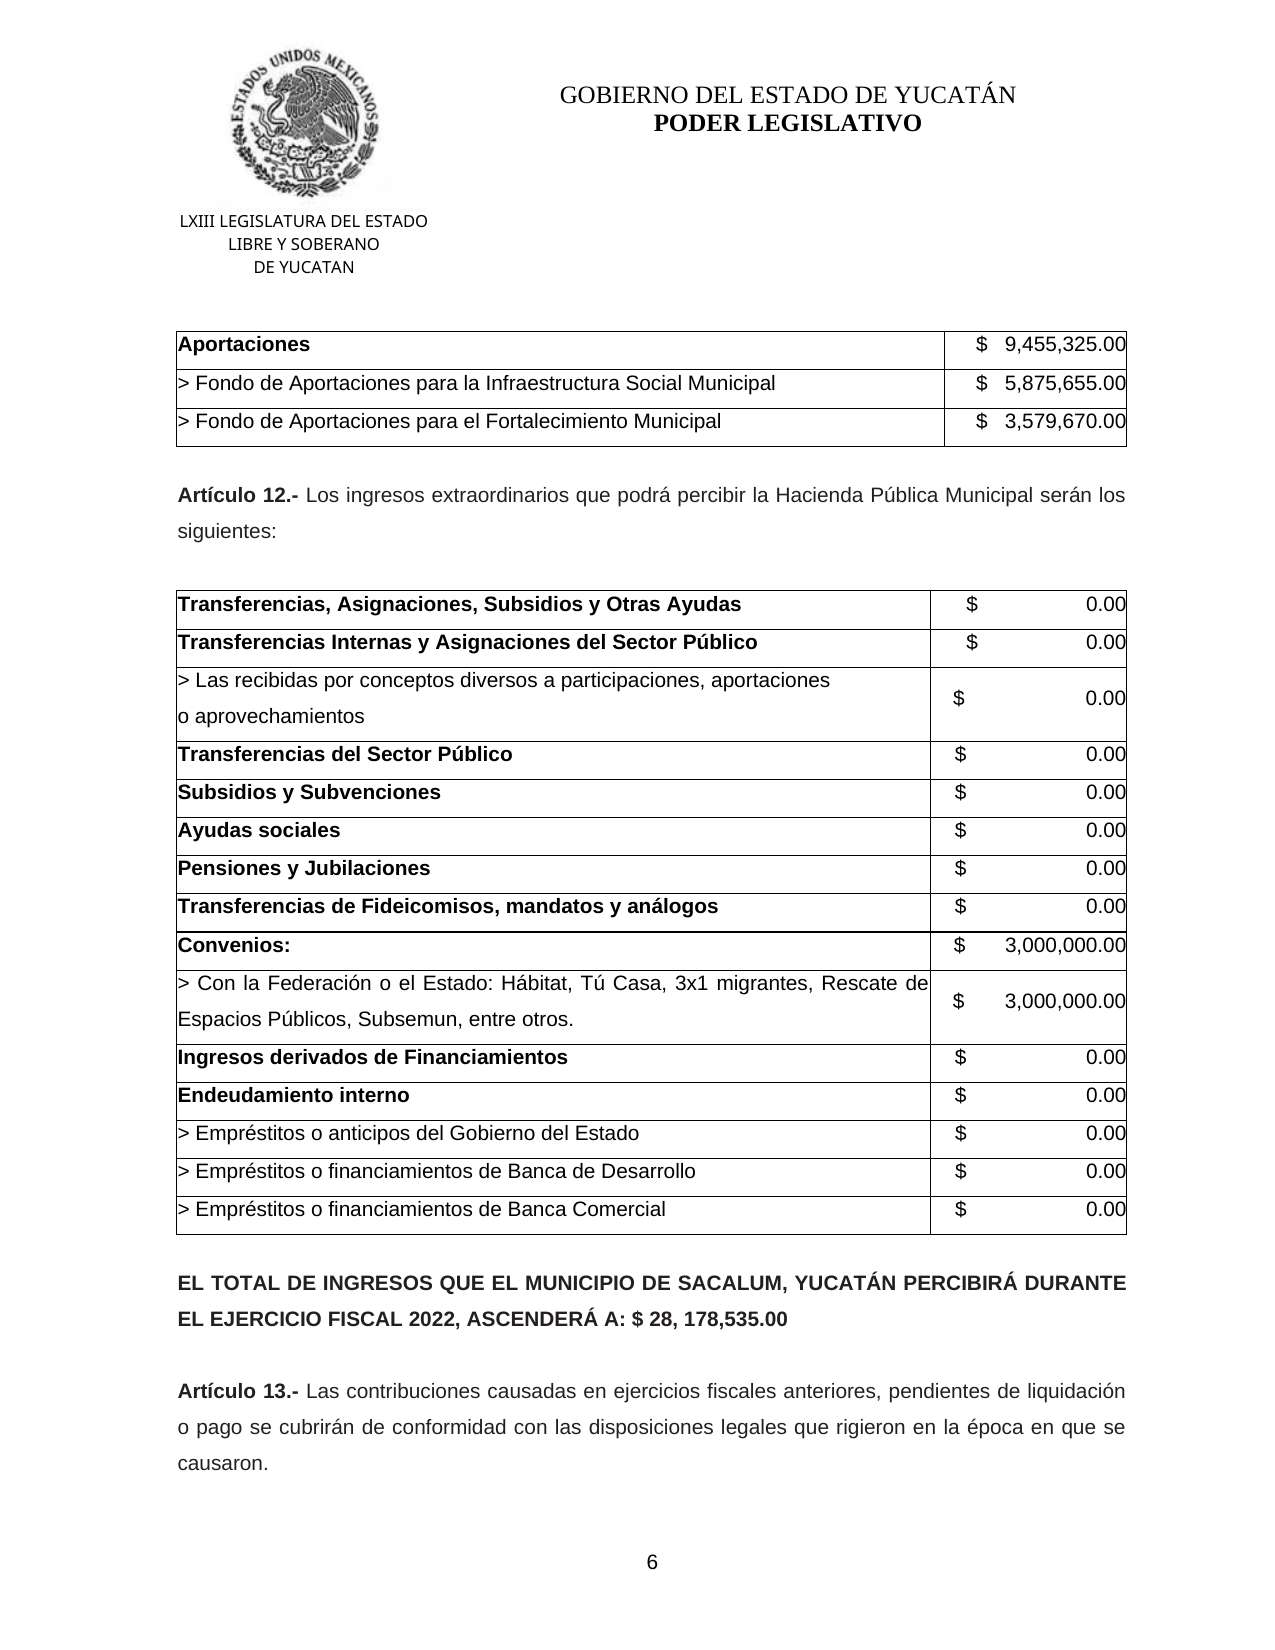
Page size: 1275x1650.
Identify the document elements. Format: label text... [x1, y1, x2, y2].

table_cell > Fondo de Aportaciones para el Fortalecimiento Municipal [177, 409, 944, 446]
table_cell $ 0.00 [931, 1045, 1126, 1082]
table_cell Transferencias Internas y Asignaciones del Sector Público [177, 630, 930, 667]
table_header $ 0.00 [931, 591, 1126, 628]
table_cell $ 0.00 [931, 630, 1126, 667]
table_cell Ingresos derivados de Financiamientos [177, 1045, 930, 1082]
table_cell Subsidios y Subvenciones [177, 780, 930, 817]
table_header Aportaciones [177, 332, 944, 369]
table_cell > Empréstitos o anticipos del Gobierno del Estado [177, 1121, 930, 1158]
text Artículo 12.- Los ingresos extraordinarios que podrá percibir la Hacienda Pública Municipal serán los siguientes: [177, 483, 1127, 542]
table_cell $ 0.00 [931, 780, 1126, 817]
table_cell $ 0.00 [931, 818, 1126, 855]
table_cell Pensiones y Jubilaciones [177, 856, 930, 893]
table_cell Convenios: [177, 933, 930, 969]
table_cell $ 3,579,670.00 [945, 409, 1126, 446]
table_cell $ 0.00 [931, 1121, 1126, 1158]
table_cell $ 0.00 [931, 856, 1126, 893]
table_cell > Las recibidas por conceptos diversos a participaciones, aportaciones o aprovechamientos [177, 668, 930, 741]
text Artículo 13.- Las contribuciones causadas en ejercicios fiscales anteriores, pendientes de liquidación o pago se cubrirán de conformidad con las disposiciones legales que rigieron en la época en que se causaron. [177, 1379, 1127, 1475]
table_cell Endeudamiento interno [177, 1083, 930, 1120]
table_cell Ayudas sociales [177, 818, 930, 855]
table_cell $ 0.00 [931, 668, 1126, 741]
table_cell > Fondo de Aportaciones para la Infraestructura Social Municipal [177, 370, 944, 407]
table_cell $ 5,875,655.00 [945, 370, 1126, 407]
table_cell $ 0.00 [931, 742, 1126, 779]
table_header $ 9,455,325.00 [945, 332, 1126, 369]
picture [184, 41, 429, 212]
table_cell $ 0.00 [931, 1159, 1126, 1196]
text EL TOTAL DE INGRESOS QUE EL MUNICIPIO DE SACALUM, YUCATÁN PERCIBIRÁ DURANTE EL EJERCICIO FISCAL 2022, ASCENDERÁ A: $ 28, 178,535.00 [177, 1271, 1127, 1331]
table_cell > Empréstitos o financiamientos de Banca Comercial [177, 1197, 930, 1234]
table_cell $ 3,000,000.00 [931, 933, 1126, 969]
table_cell Transferencias del Sector Público [177, 742, 930, 779]
table_cell $ 0.00 [931, 1083, 1126, 1120]
table_cell $ 0.00 [931, 1197, 1126, 1234]
table_cell $ 0.00 [931, 894, 1126, 931]
table_cell $ 3,000,000.00 [931, 971, 1126, 1043]
table_cell > Con la Federación o el Estado: Hábitat, Tú Casa, 3x1 migrantes, Rescate de Espacios Públicos, Subsemun, entre otros. [177, 971, 930, 1043]
table_cell Transferencias de Fideicomisos, mandatos y análogos [177, 894, 930, 931]
table_cell > Empréstitos o financiamientos de Banca de Desarrollo [177, 1159, 930, 1196]
table_header Transferencias, Asignaciones, Subsidios y Otras Ayudas [177, 591, 930, 628]
